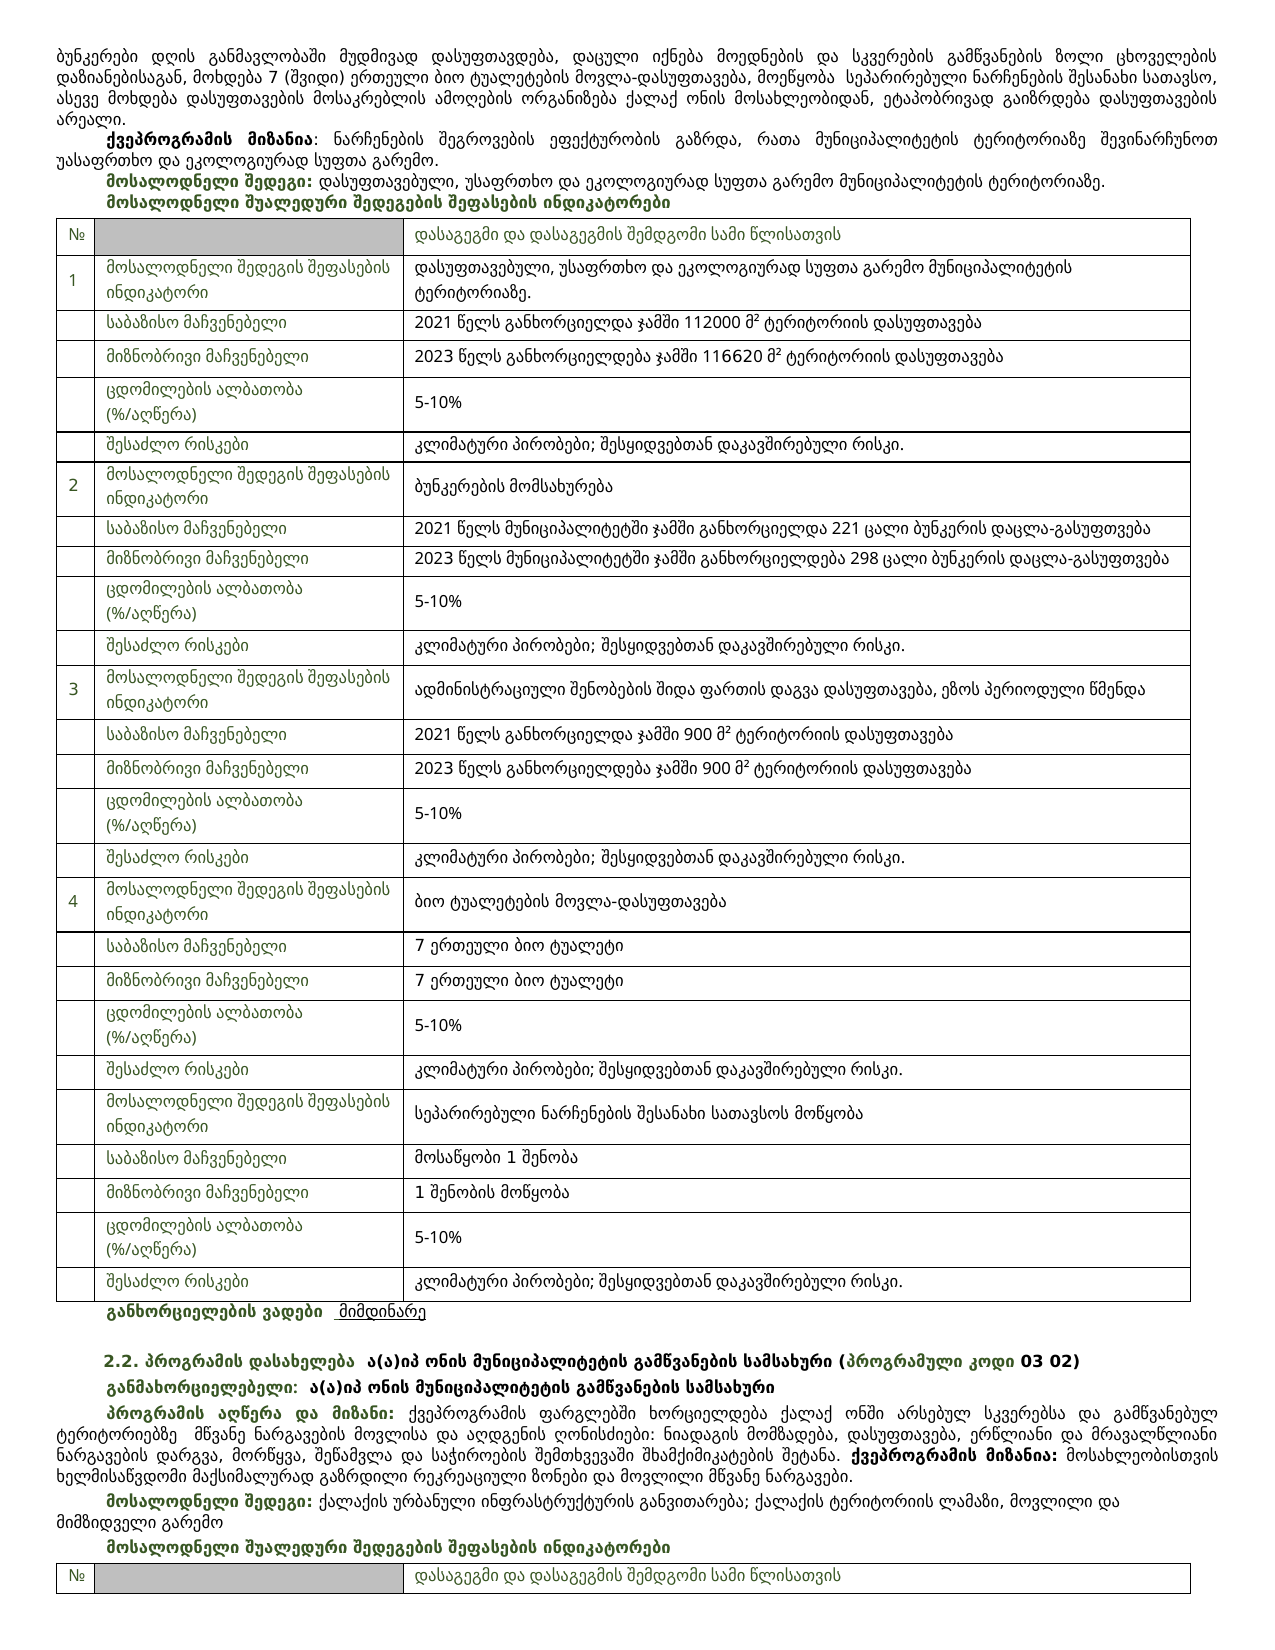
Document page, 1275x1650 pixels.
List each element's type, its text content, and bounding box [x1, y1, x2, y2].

table_cell [57, 577, 94, 630]
table_cell [57, 378, 94, 431]
table_cell ცდომილების ალბათობა (%/აღწერა) [95, 577, 403, 630]
table_cell 5-10% [404, 789, 1190, 842]
table_cell საბაზისო მაჩვენებელი [95, 933, 403, 966]
table_cell კლიმატური პირობები; შესყიდვებთან დაკავშირებული რისკი. [404, 844, 1190, 877]
table_header [95, 219, 403, 255]
table_cell მიზნობრივი მაჩვენებელი [95, 341, 403, 377]
table_cell მოსალოდნელი შედეგის შეფასების ინდიკატორი [95, 666, 403, 719]
table_cell კლიმატური პირობები; შესყიდვებთან დაკავშირებული რისკი. [404, 1056, 1190, 1089]
table_cell ცდომილების ალბათობა (%/აღწერა) [95, 789, 403, 842]
text მოსალოდნელი შუალედური შედეგების შეფასების ინდიკატორები [106, 193, 1219, 212]
table_cell სეპარირებული ნარჩენების შესანახი სათავსოს მოწყობა [404, 1090, 1190, 1143]
table_cell 5-10% [404, 1001, 1190, 1054]
table_cell [57, 967, 94, 1000]
table_cell შესაძლო რისკები [95, 433, 403, 461]
table_cell 3 [57, 666, 94, 719]
table_cell 2021 წელს განხორციელდა ჯამში 900 მ² ტერიტორიის დასუფთავება [404, 720, 1190, 754]
table_cell [57, 341, 94, 377]
table_cell 2021 წელს განხორციელდა ჯამში 112000 მ² ტერიტორიის დასუფთავება [404, 311, 1190, 339]
table_cell შესაძლო რისკები [95, 844, 403, 877]
table_cell 1 [57, 256, 94, 309]
table_cell მიზნობრივი მაჩვენებელი [95, 547, 403, 576]
table_cell მოსაწყობი 1 შენობა [404, 1145, 1190, 1178]
table_cell ცდომილების ალბათობა (%/აღწერა) [95, 378, 403, 431]
table_cell მიზნობრივი მაჩვენებელი [95, 1179, 403, 1212]
table_cell შესაძლო რისკები [95, 631, 403, 665]
table_cell ბიო ტუალეტების მოვლა-დასუფთავება [404, 878, 1190, 931]
table_cell დასუფთავებული, უსაფრთხო და ეკოლოგიურად სუფთა გარემო მუნიციპალიტეტის ტერიტორიაზე. [404, 256, 1190, 309]
table_cell [57, 1090, 94, 1143]
table_cell [57, 1213, 94, 1267]
table_cell საბაზისო მაჩვენებელი [95, 311, 403, 339]
table_cell ადმინისტრაციული შენობების შიდა ფართის დაგვა დასუფთავება, ეზოს პერიოდული წმენდა [404, 666, 1190, 719]
table_cell ბუნკერების მომსახურება [404, 463, 1190, 516]
text ქვეპროგრამის მიზანია: ნარჩენების შეგროვების ეფექტურობის გაზრდა, რათა მუნიციპალიტეტის ტერიტორიაზე შევინარჩუნოთ უასაფრთხო და ეკოლოგიურად სუფთა გარემო. [56, 130, 1219, 170]
table_cell 5-10% [404, 1213, 1190, 1267]
table_cell [57, 517, 94, 546]
table_cell 2023 წელს განხორციელდება ჯამში 116620 მ² ტერიტორიის დასუფთავება [404, 341, 1190, 377]
table_header № [57, 1564, 94, 1593]
table_cell [57, 1001, 94, 1054]
table_cell [57, 1268, 94, 1301]
table_cell ცდომილების ალბათობა (%/აღწერა) [95, 1213, 403, 1267]
table_cell შესაძლო რისკები [95, 1056, 403, 1089]
table_cell მიზნობრივი მაჩვენებელი [95, 755, 403, 788]
text განმახორციელებელი: ა(ა)იპ ონის მუნიციპალიტეტის გამწვანების სამსახური [106, 1376, 1219, 1398]
table_cell მოსალოდნელი შედეგის შეფასების ინდიკატორი [95, 1090, 403, 1143]
table_cell [57, 1056, 94, 1089]
table_cell 7 ერთეული ბიო ტუალეტი [404, 967, 1190, 1000]
table_cell 7 ერთეული ბიო ტუალეტი [404, 933, 1190, 966]
table_cell [57, 631, 94, 665]
table_cell 2023 წელს განხორციელდება ჯამში 900 მ² ტერიტორიის დასუფთავება [404, 755, 1190, 788]
table_cell [57, 433, 94, 461]
table_cell [57, 933, 94, 966]
table_cell მიზნობრივი მაჩვენებელი [95, 967, 403, 1000]
table_cell [57, 789, 94, 842]
table_cell საბაზისო მაჩვენებელი [95, 720, 403, 754]
table_cell 5-10% [404, 577, 1190, 630]
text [56, 47, 1219, 129]
table_cell [57, 844, 94, 877]
table_cell 4 [57, 878, 94, 931]
table_cell კლიმატური პირობები; შესყიდვებთან დაკავშირებული რისკი. [404, 1268, 1190, 1301]
table_cell საბაზისო მაჩვენებელი [95, 517, 403, 546]
table_cell [57, 1145, 94, 1178]
text პროგრამის აღწერა და მიზანი: ქვეპროგრამის ფარგლებში ხორციელდება ქალაქ ონში არსებულ სკვერებსა და გამწვანებულ ტერიტორიებზე მწვანე ნარგავების მოვლისა და აღდგენის ღონისძიები: ნიადაგის მომზადება, დასუფთავება, ერწლიანი და მრავალწლიანი ნარგავების დარგვა, მორწყვა, შეწამვლა და საჭიროების შემთხვევაში შხამქიმიკატების შეტანა. ქვეპროგრამის მიზანია: მოსახლეობისთვის ხელმისაწვდომი მაქსიმალურად გაზრდილი რეკრეაციული ზონები და მოვლილი მწვანე ნარგავები. [56, 1404, 1219, 1486]
table_cell კლიმატური პირობები; შესყიდვებთან დაკავშირებული რისკი. [404, 433, 1190, 461]
table_cell მოსალოდნელი შედეგის შეფასების ინდიკატორი [95, 878, 403, 931]
table_cell 2023 წელს მუნიციპალიტეტში ჯამში განხორციელდება 298 ცალი ბუნკერის დაცლა-გასუფთვება [404, 547, 1190, 576]
table_cell 2 [57, 463, 94, 516]
table_cell ცდომილების ალბათობა (%/აღწერა) [95, 1001, 403, 1054]
table_cell მოსალოდნელი შედეგის შეფასების ინდიკატორი [95, 256, 403, 309]
table_cell [57, 1179, 94, 1212]
list 2.2. პროგრამის დასახელება ა(ა)იპ ონის მუნიციპალიტეტის გამწვანების სამსახური (პროგრამული კოდი 03 02) [103, 1352, 1219, 1371]
table_header დასაგეგმი და დასაგეგმის შემდგომი სამი წლისათვის [404, 1564, 1190, 1593]
table_cell [57, 755, 94, 788]
table_cell 2021 წელს მუნიციპალიტეტში ჯამში განხორციელდა 221 ცალი ბუნკერის დაცლა-გასუფთვება [404, 517, 1190, 546]
text მოსალოდნელი შუალედური შედეგების შეფასების ინდიკატორები [106, 1538, 1219, 1557]
text მოსალოდნელი შედეგი: დასუფთავებული, უსაფრთხო და ეკოლოგიურად სუფთა გარემო მუნიციპალიტეტის ტერიტორიაზე. [56, 172, 1219, 191]
table_header დასაგეგმი და დასაგეგმის შემდგომი სამი წლისათვის [404, 219, 1190, 255]
table_cell 5-10% [404, 378, 1190, 431]
table_header № [57, 219, 94, 255]
table_cell საბაზისო მაჩვენებელი [95, 1145, 403, 1178]
table_cell კლიმატური პირობები; შესყიდვებთან დაკავშირებული რისკი. [404, 631, 1190, 665]
text განხორციელების ვადები მიმდინარე [106, 1302, 1219, 1321]
text მოსალოდნელი შედეგი: ქალაქის ურბანული ინფრასტრუქტურის განვითარება; ქალაქის ტერიტორიის ლამაზი, მოვლილი და მიმზიდველი გარემო [56, 1492, 1219, 1532]
table_cell შესაძლო რისკები [95, 1268, 403, 1301]
table_header [95, 1564, 403, 1593]
table_cell [57, 547, 94, 576]
table_cell [57, 720, 94, 754]
table_cell 1 შენობის მოწყობა [404, 1179, 1190, 1212]
table_cell მოსალოდნელი შედეგის შეფასების ინდიკატორი [95, 463, 403, 516]
table_cell [57, 311, 94, 339]
